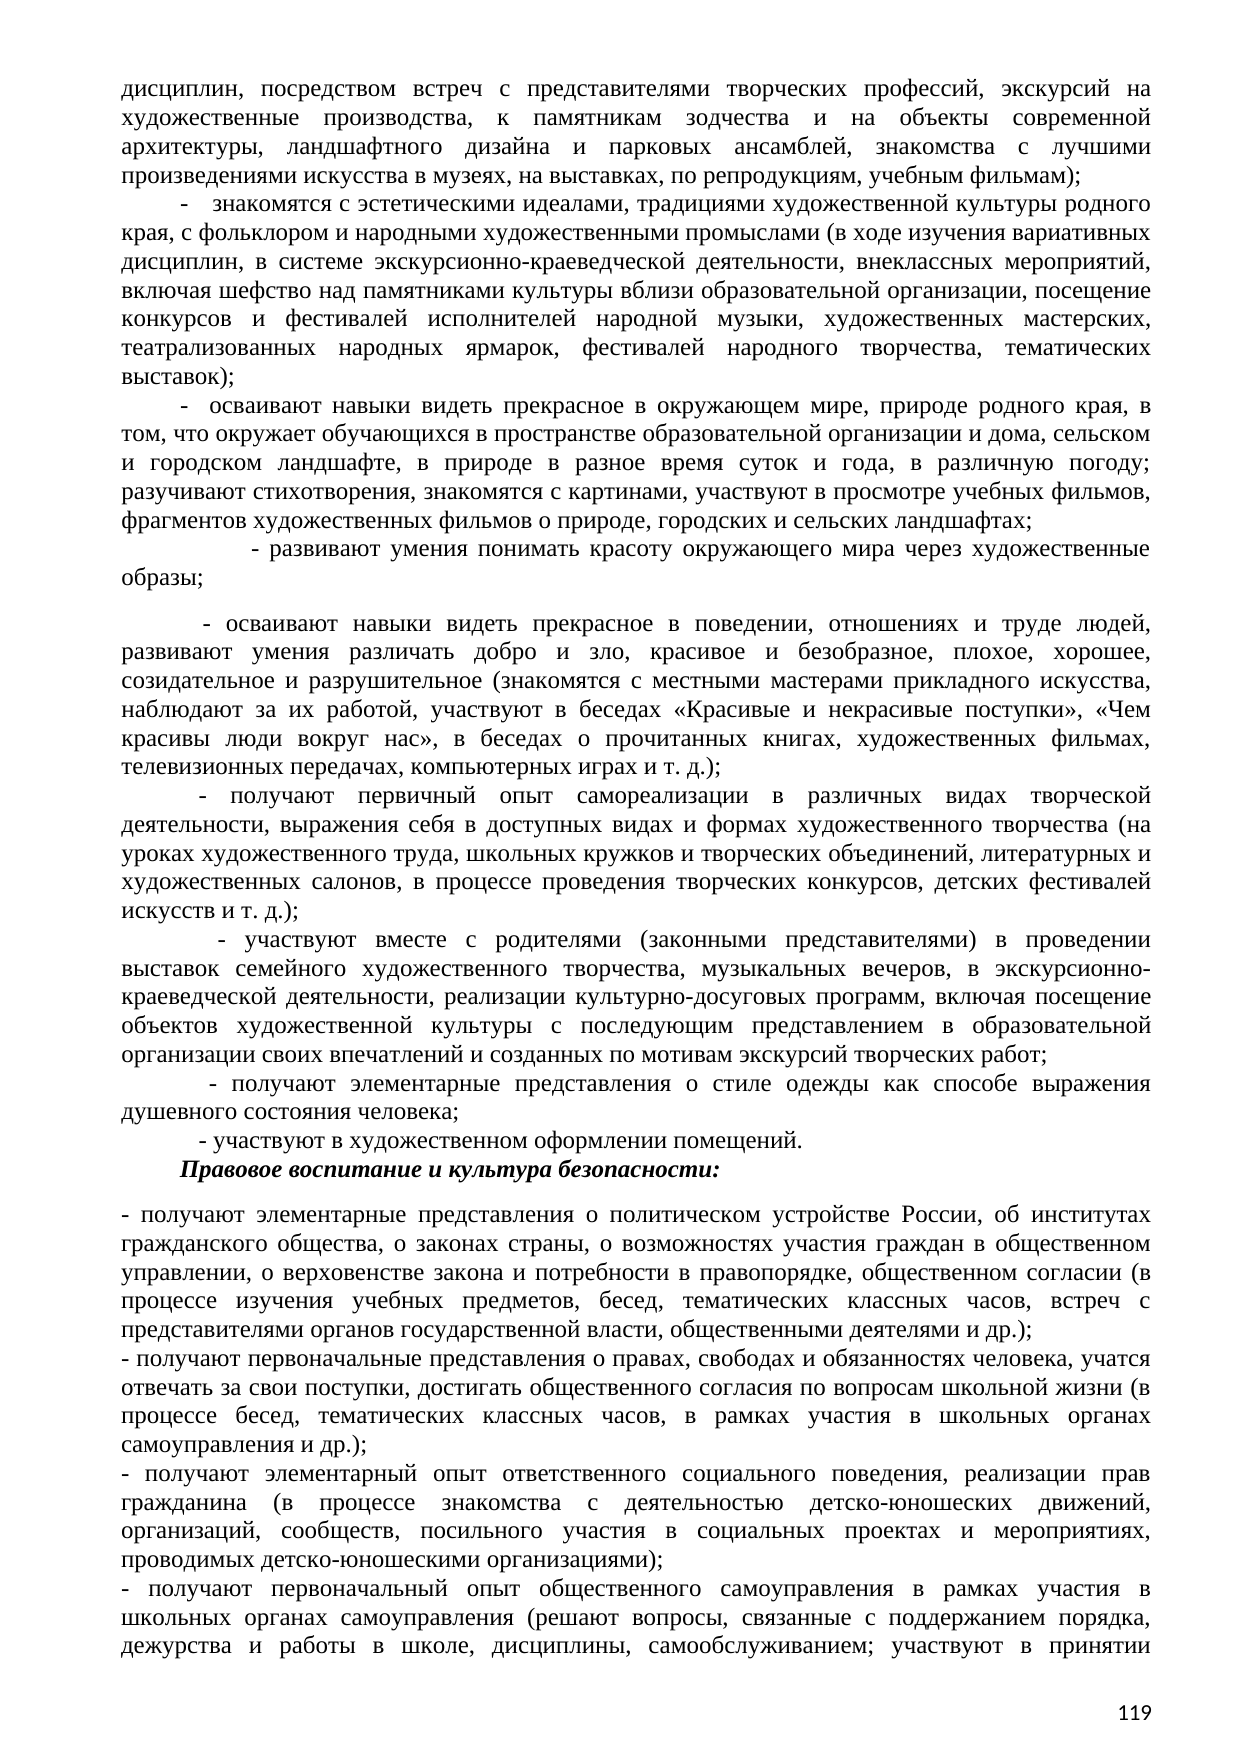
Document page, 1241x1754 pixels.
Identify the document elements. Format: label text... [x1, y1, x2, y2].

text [121, 1573, 1152, 1659]
list знакомятся с эстетическими идеалами, традициями художественной культуры родного края, с фольклором и народными художественными промыслами (в ходе изучения вариативных дисциплин, в системе экскурсионно-краеведческой деятельности, внеклассных мероприятий, включая шефство над памятниками культуры вблизи образовательной организации, посещение конкурсов и фестивалей исполнителей народной музыки, художественных мастерских, театрализованных народных ярмарок, фестивалей народного творчества, тематических выставок); [121, 188, 1152, 390]
text - получают первоначальные представления о правах, свободах и обязанностях человека, учатся отвечать за свои поступки, достигать общественного согласия по вопросам школьной жизни (в процессе бесед, тематических классных часов, в рамках участия в школьных органах самоуправления и др.); [121, 1343, 1152, 1458]
list - участвуют вместе с родителями (законными представителями) в проведении выставок семейного художественного творчества, музыкальных вечеров, в экскурсионно-краеведческой деятельности, реализации культурно-досуговых программ, включая посещение объектов художественной культуры с последующим представлением в образовательной организации своих впечатлений и созданных по мотивам экскурсий творческих работ; [121, 924, 1152, 1068]
text Правовое воспитание и культура безопасности: [179, 1154, 1152, 1183]
text - получают элементарные представления о политическом устройстве России, об институтах гражданского общества, о законах страны, о возможностях участия граждан в общественном управлении, о верховенстве закона и потребности в правопорядке, общественном согласии (в процессе изучения учебных предметов, бесед, тематических классных часов, встреч с представителями органов государственной власти, общественными деятелями и др.); [121, 1199, 1152, 1343]
list - участвуют в художественном оформлении помещений. [180, 1125, 1152, 1154]
text - развивают умения понимать красоту окружающего мира через художественные образы; [121, 533, 1152, 591]
list - получают элементарные представления о стиле одежды как способе выражения душевного состояния человека; [121, 1068, 1152, 1125]
list - осваивают навыки видеть прекрасное в поведении, отношениях и труде людей, развивают умения различать добро и зло, красивое и безобразное, плохое, хорошее, созидательное и разрушительное (знакомятся с местными мастерами прикладного искусства, наблюдают за их работой, участвуют в беседах «Красивые и некрасивые поступки», «Чем красивы люди вокруг нас», в беседах о прочитанных книгах, художественных фильмах, телевизионных передачах, компьютерных играх и т. д.); [121, 608, 1152, 780]
text - получают элементарный опыт ответственного социального поведения, реализации прав гражданина (в процессе знакомства с деятельностью детско-юношеских движений, организаций, сообществ, посильного участия в социальных проектах и мероприятиях, проводимых детско-юношескими организациями); [121, 1458, 1152, 1573]
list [121, 73, 1152, 188]
list - получают первичный опыт самореализации в различных видах творческой деятельности, выражения себя в доступных видах и формах художественного творчества (на уроках художественного труда, школьных кружков и творческих объединений, литературных и художественных салонов, в процессе проведения творческих конкурсов, детских фестивалей искусств и т. д.); [121, 780, 1152, 924]
list осваивают навыки видеть прекрасное в окружающем мире, природе родного края, в том, что окружает обучающихся в пространстве образовательной организации и дома, сельском и городском ландшафте, в природе в разное время суток и года, в различную погоду; разучивают стихотворения, знакомятся с картинами, участвуют в просмотре учебных фильмов, фрагментов художественных фильмов о природе, городских и сельских ландшафтах; [121, 390, 1152, 533]
